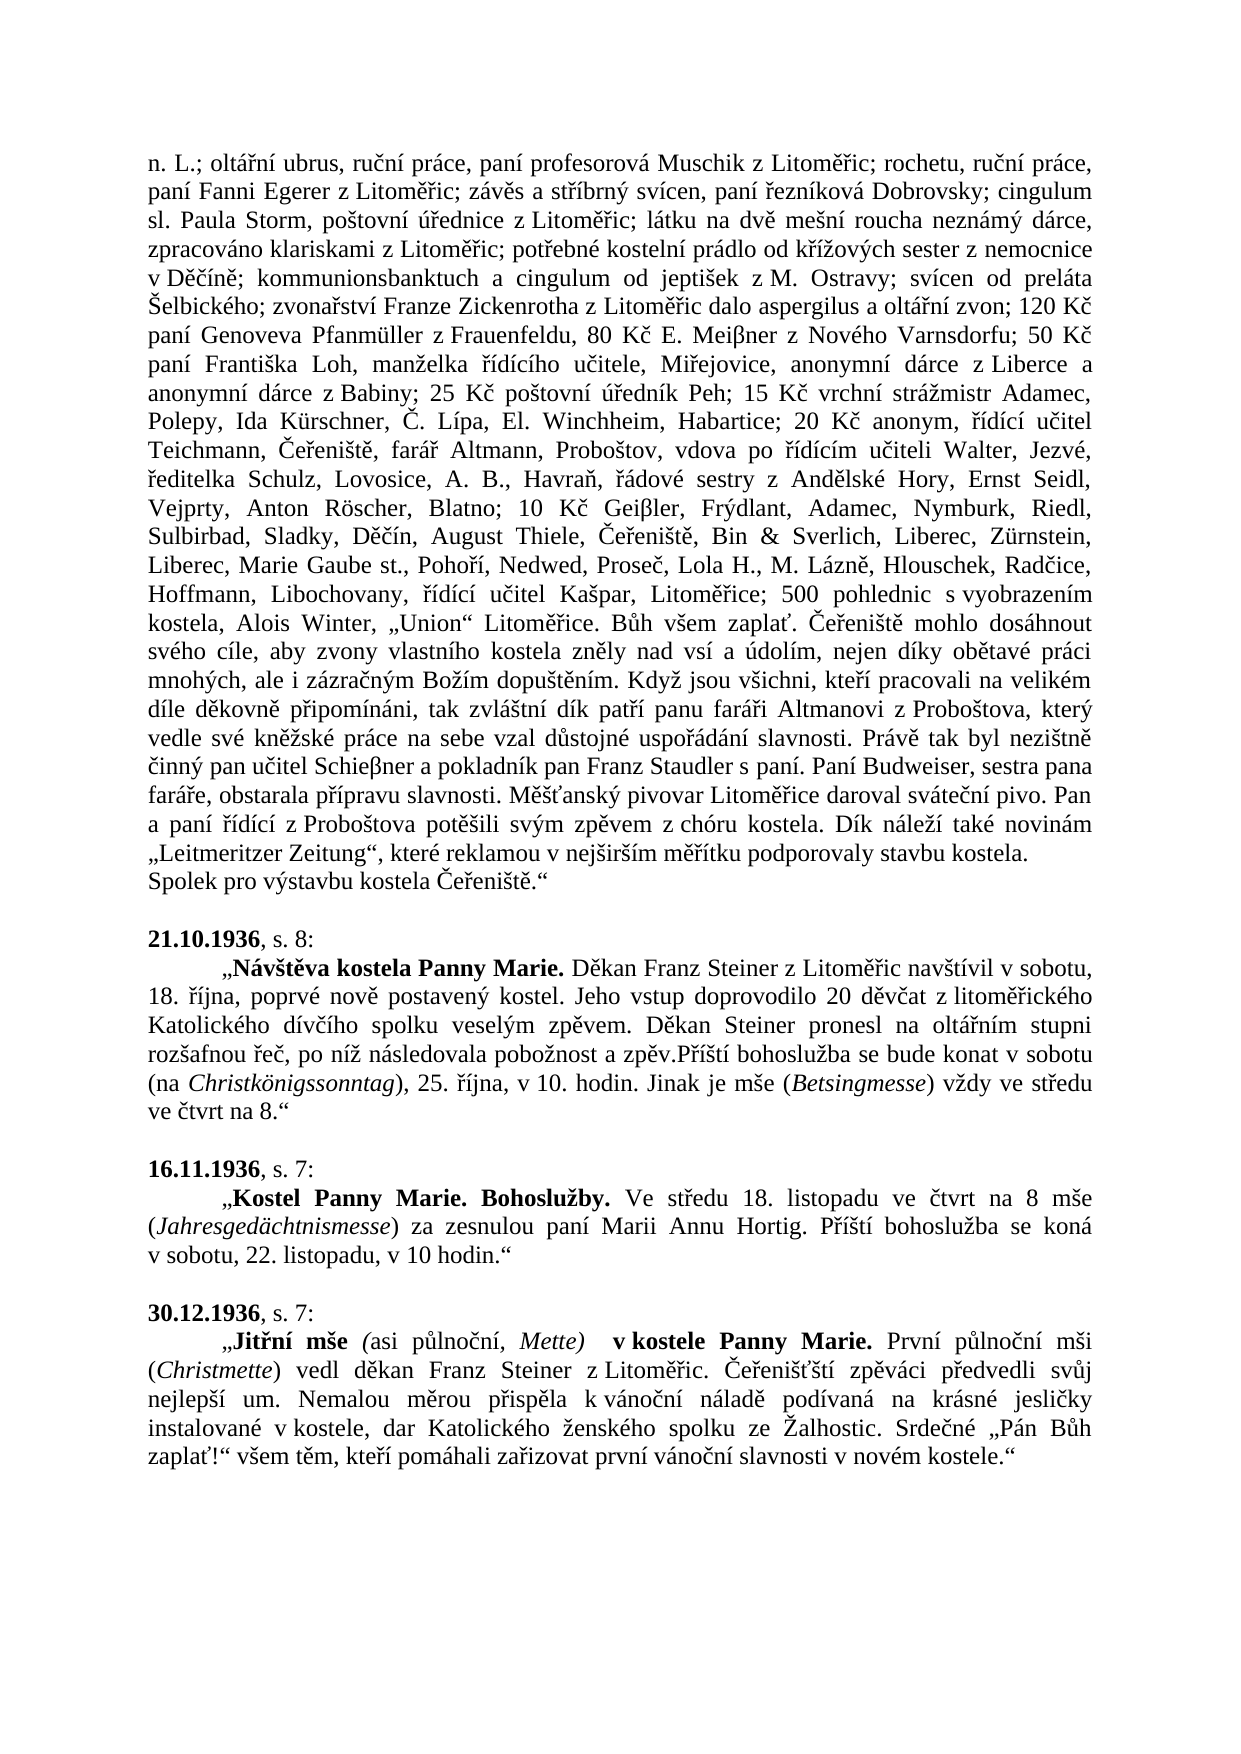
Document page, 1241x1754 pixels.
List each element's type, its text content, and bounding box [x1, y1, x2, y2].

text 21.10.1936, s. 8: [148, 924, 1093, 953]
text 30.12.1936, s. 7: [148, 1298, 1093, 1326]
text Spolek pro výstavbu kostela Čeřeniště.“ [148, 866, 1093, 895]
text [148, 148, 1093, 866]
text „Kostel Panny Marie. Bohoslužby. Ve středu 18. listopadu ve čtvrt na 8 mše (Jahresgedächtnismesse) za zesnulou paní Marii Annu Hortig. Příští bohoslužba se koná v sobotu, 22. listopadu, v 10 hodin.“ [148, 1183, 1093, 1269]
text „Návštěva kostela Panny Marie. Děkan Franz Steiner z Litoměřic navštívil v sobotu, 18. října, poprvé nově postavený kostel. Jeho vstup doprovodilo 20 děvčat z litoměřického Katolického dívčího spolku veselým zpěvem. Děkan Steiner pronesl na oltářním stupni rozšafnou řeč, po níž následovala pobožnost a zpěv.Příští bohoslužba se bude konat v sobotu (na Christkönigssonntag), 25. října, v 10. hodin. Jinak je mše (Betsingmesse) vždy ve středu ve čtvrt na 8.“ [148, 953, 1093, 1125]
text 16.11.1936, s. 7: [148, 1154, 1093, 1183]
text „Jitřní mše (asi půlnoční, Mette) v kostele Panny Marie. První půlnoční mši (Christmette) vedl děkan Franz Steiner z Litoměřic. Čeřenišťští zpěváci předvedli svůj nejlepší um. Nemalou měrou přispěla k vánoční náladě podívaná na krásné jesličky instalované v kostele, dar Katolického ženského spolku ze Žalhostic. Srdečné „Pán Bůh zaplať!“ všem těm, kteří pomáhali zařizovat první vánoční slavnosti v novém kostele.“ [148, 1326, 1093, 1470]
